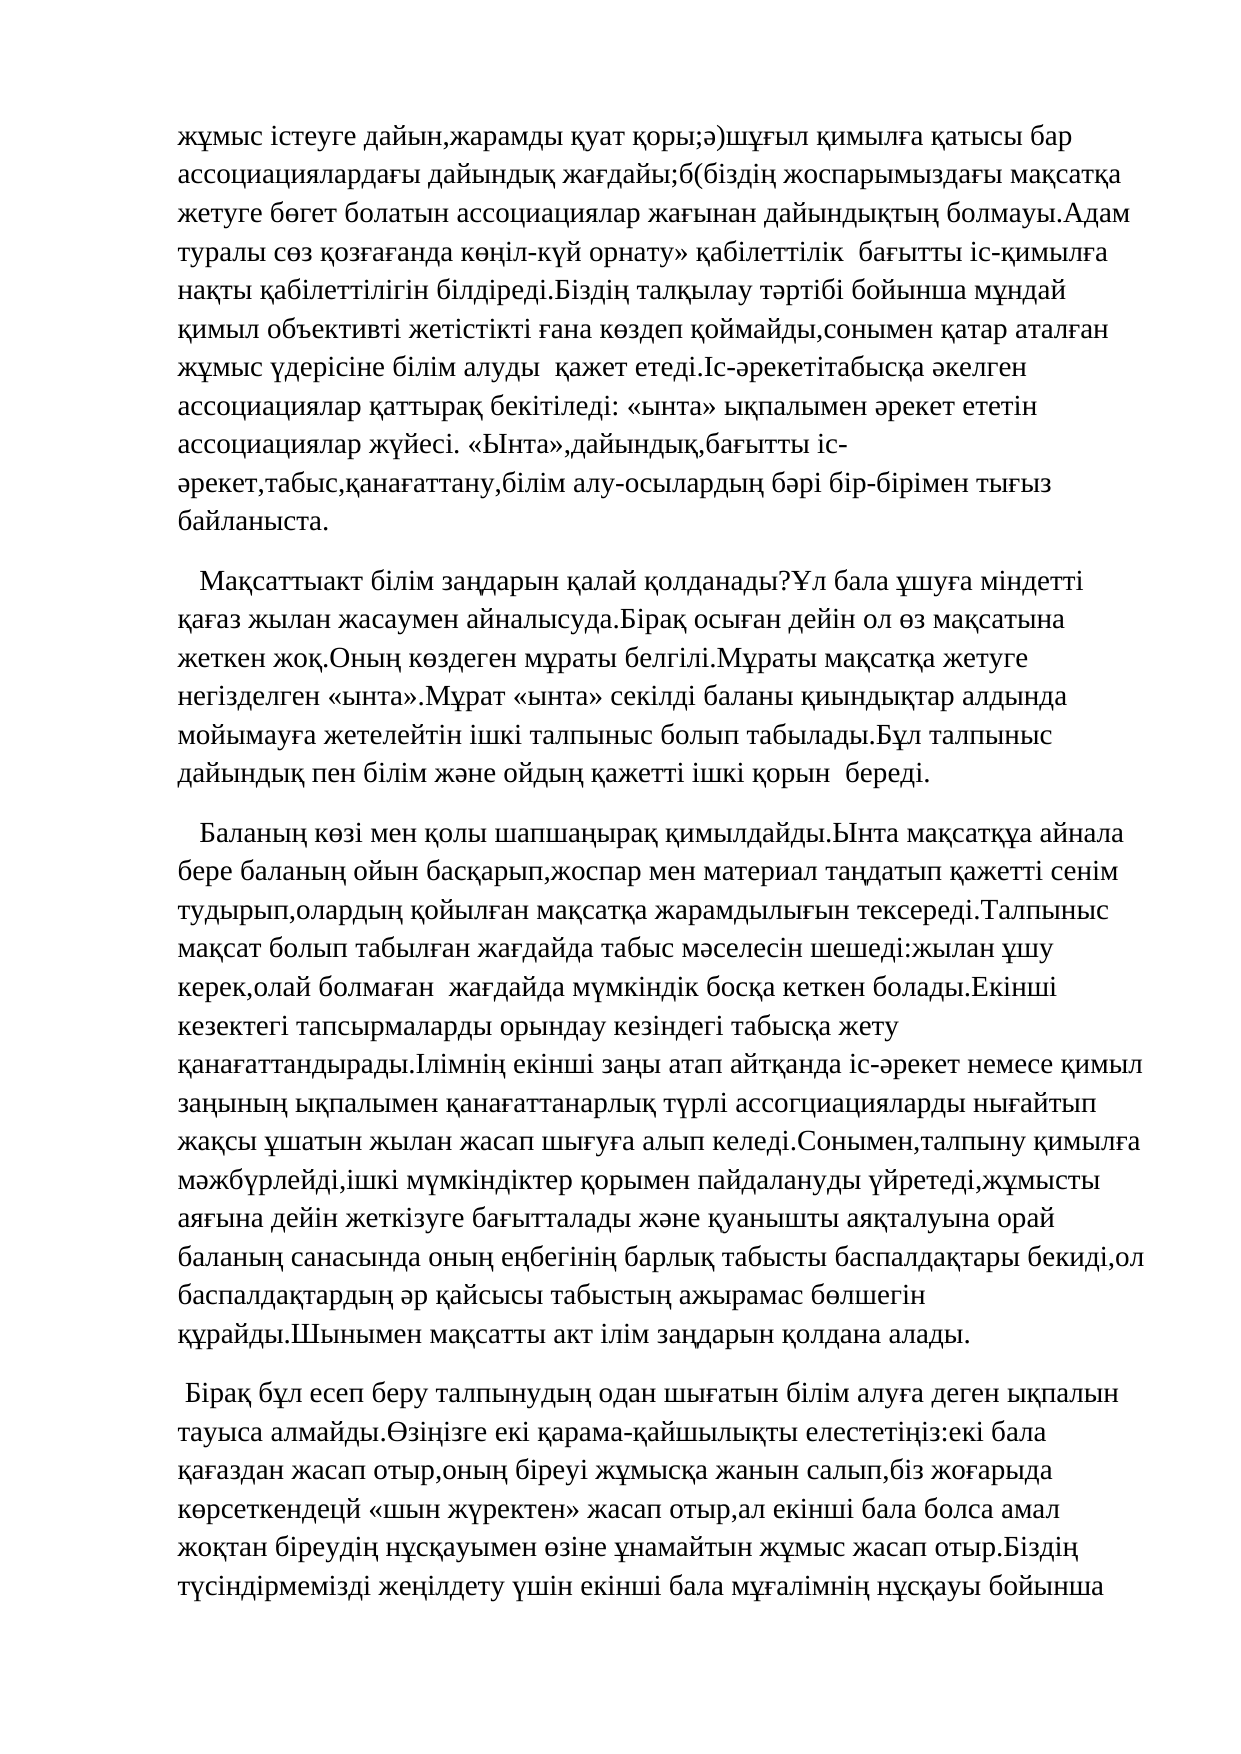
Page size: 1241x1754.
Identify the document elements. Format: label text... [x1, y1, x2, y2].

text Баланың көзі мен қолы шапшаңырақ қимылдайды.Ынта мақсатқұа айнала бере баланың ойын басқарып,жоспар мен материал таңдатып қажетті сенім тудырып,олардың қойылған мақсатқа жарамдылығын тексереді.Талпыныс мақсат болып табылған жағдайда табыс мәселесін шешеді:жылан ұшу керек,олай болмаған жағдайда мүмкіндік босқа кеткен болады.Екінші кезектегі тапсырмаларды орындау кезіндегі табысқа жету қанағаттандырады.Ілімнің екінші заңы атап айтқанда іс-әрекет немесе қимыл заңының ықпалымен қанағаттанарлық түрлі ассогциацияларды нығайтып жақсы ұшатын жылан жасап шығуға алып келеді.Сонымен,талпыну қимылға мәжбүрлейді,ішкі мүмкіндіктер қорымен пайдалануды үйретеді,жұмысты аяғына дейін жеткізуге бағытталады және қуанышты аяқталуына орай баланың санасында оның еңбегінің барлық табысты баспалдақтары бекиді,ол баспалдақтардың әр қайсысы табыстың ажырамас бөлшегін құрайды.Шынымен мақсатты акт ілім заңдарын қолдана алады. [177, 815, 1152, 1349]
text Мақсаттыакт білім заңдарын қалай қолданады?Ұл бала ұшуға міндетті қағаз жылан жасаумен айналысуда.Бірақ осыған дейін ол өз мақсатына жеткен жоқ.Оның көздеген мұраты белгілі.Мұраты мақсатқа жетуге негізделген «ынта».Мұрат «ынта» секілді баланы қиындықтар алдында мойымауға жетелейтін ішкі талпыныс болып табылады.Бұл талпыныс дайындық пен білім және ойдың қажетті ішкі қорын береді. [177, 563, 1152, 789]
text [177, 118, 1152, 537]
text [177, 1375, 1152, 1602]
